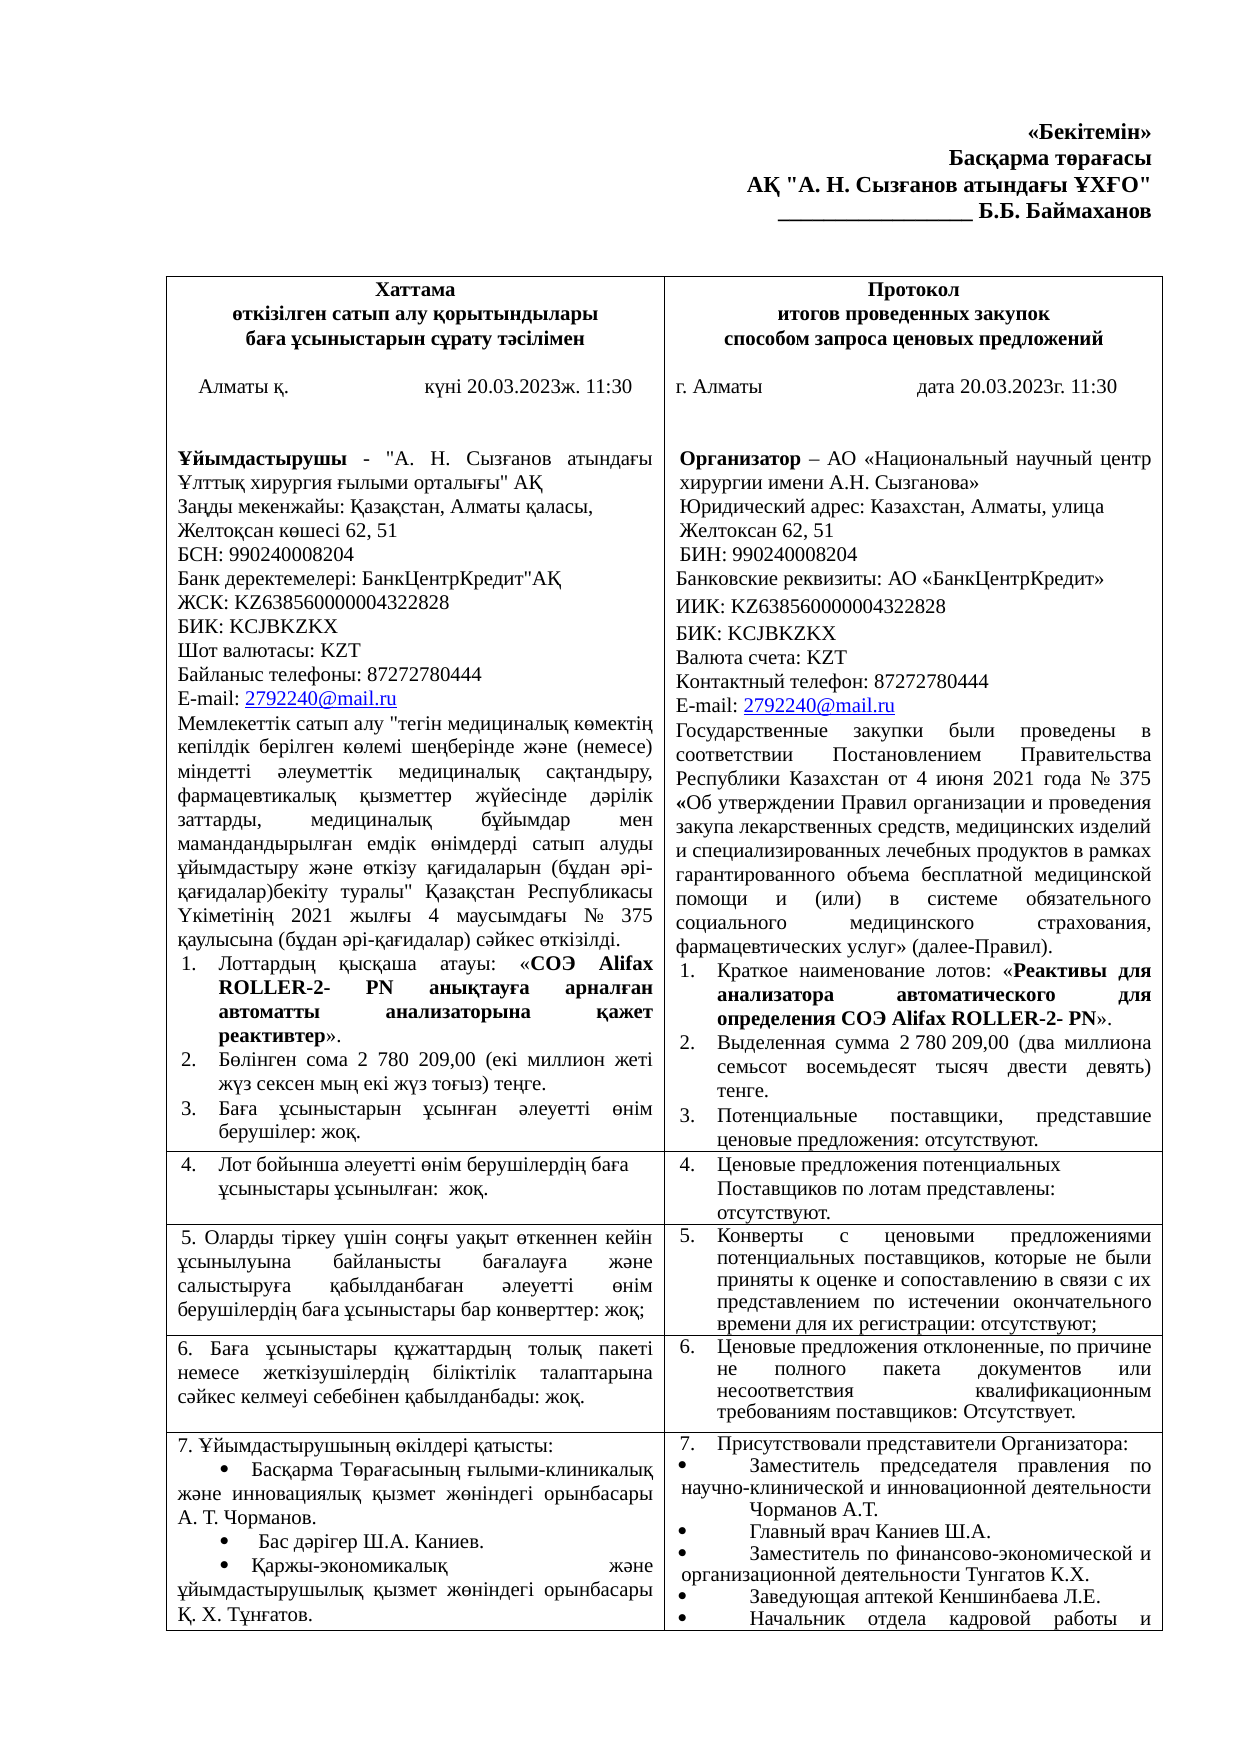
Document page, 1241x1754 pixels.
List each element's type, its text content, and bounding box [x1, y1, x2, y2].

table_cell 5. Оларды тіркеу үшін соңғы уақыт өткеннен кейін ұсынылуына байланысты бағалауға және салыстыруға қабылданбаған әлеуетті өнім берушілердің баға ұсыныстары бар конверттер: жоқ; [167, 1225, 664, 1335]
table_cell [167, 1433, 664, 1630]
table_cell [665, 1433, 1162, 1630]
text _________________ Б.Б. Баймаханов [177, 197, 1152, 223]
table_cell Конверты с ценовыми предложениями потенциальных поставщиков, которые не были приняты к оценке и сопоставлению в связи с их представлением по истечении окончательного времени для их регистрации: отсутствуют; [665, 1225, 1162, 1335]
table_header Хаттама өткізілген сатып алу қорытындылары баға ұсыныстарын сұрату тәсілімен Алматы қ. күні 20.03.2023ж. 11:30 Ұйымдастырушы - "А. Н. Сызғанов атындағы Ұлттық хирургия ғылыми орталығы" АҚ Заңды мекенжайы: Қазақстан, Алматы қаласы, Желтоқсан көшесі 62, 51 БСН: 990240008204 Банк деректемелері: БанкЦентрКредит"АҚ ЖСК: KZ638560000004322828 БИК: KCJBKZKX Шот валютасы: KZT Байланыс телефоны: 87272780444 E-mail: 2792240@mail.ru Мемлекеттік сатып алу "тегін медициналық көмектің кепілдік берілген көлемі шеңберінде және (немесе) міндетті әлеуметтік медициналық сақтандыру, фармацевтикалық қызметтер жүйесінде дәрілік заттарды, медициналық бұйымдар мен мамандандырылған емдік өнімдерді сатып алуды ұйымдастыру және өткізу қағидаларын (бұдан әрі-қағидалар)бекіту туралы" Қазақстан Республикасы Үкіметінің 2021 жылғы 4 маусымдағы № 375 қаулысына (бұдан әрі-қағидалар) сәйкес өткізілді. Лоттардың қысқаша атауы: «СОЭ Alifax ROLLER-2- PN анықтауға арналған автоматты анализаторына қажет реактивтер». Бөлінген сома 2 780 209,00 (екі миллион жеті жүз сексен мың екі жүз тоғыз) теңге. Баға ұсыныстарын ұсынған әлеуетті өнім берушілер: жоқ. [167, 277, 664, 1151]
text Басқарма төрағасы [177, 144, 1152, 171]
table_cell 6. Баға ұсыныстары құжаттардың толық пакеті немесе жеткізушілердің біліктілік талаптарына сәйкес келмеуі себебінен қабылданбады: жоқ. [167, 1336, 664, 1432]
text «Бекітемін» [177, 118, 1152, 144]
table_cell Ценовые предложения отклоненные, по причине не полного пакета документов или несоответствия квалификационным требованиям поставщиков: Отсутствует. [665, 1336, 1162, 1432]
table_cell Ценовые предложения потенциальных Поставщиков по лотам представлены: отсутствуют. [665, 1152, 1162, 1224]
table_cell Лот бойынша әлеуетті өнім берушілердің баға ұсыныстары ұсынылған: жоқ. [167, 1152, 664, 1224]
table_header Протокол итогов проведенных закупок способом запроса ценовых предложений г. Алматы дата 20.03.2023г. 11:30 Организатор – АО «Национальный научный центр хирургии имени А.Н. Сызганова» Юридический адрес: Казахстан, Алматы, улица Желтоксан 62, 51 БИН: 990240008204 Банковские реквизиты: АО «БанкЦентрКредит» ИИК: KZ638560000004322828 БИК: KCJBKZKX Валюта счета: KZT Контактный телефон: 87272780444 E-mail: 2792240@mail.ru Государственные закупки были проведены в соответствии Постановлением Правительства Республики Казахстан от 4 июня 2021 года № 375 «Об утверждении Правил организации и проведения закупа лекарственных средств, медицинских изделий и специализированных лечебных продуктов в рамках гарантированного объема бесплатной медицинской помощи и (или) в системе обязательного социального медицинского страхования, фармацевтических услуг» (далее-Правил). Краткое наименование лотов: «Реактивы для анализатора автоматического для определения СОЭ Alifax ROLLER-2- PN». Выделенная сумма 2 780 209,00 (два миллиона семьсот восемьдесят тысяч двести девять) тенге. Потенциальные поставщики, представшие ценовые предложения: отсутствуют. [665, 277, 1162, 1151]
text АҚ "А. Н. Сызғанов атындағы ҰХҒО" [177, 171, 1152, 197]
